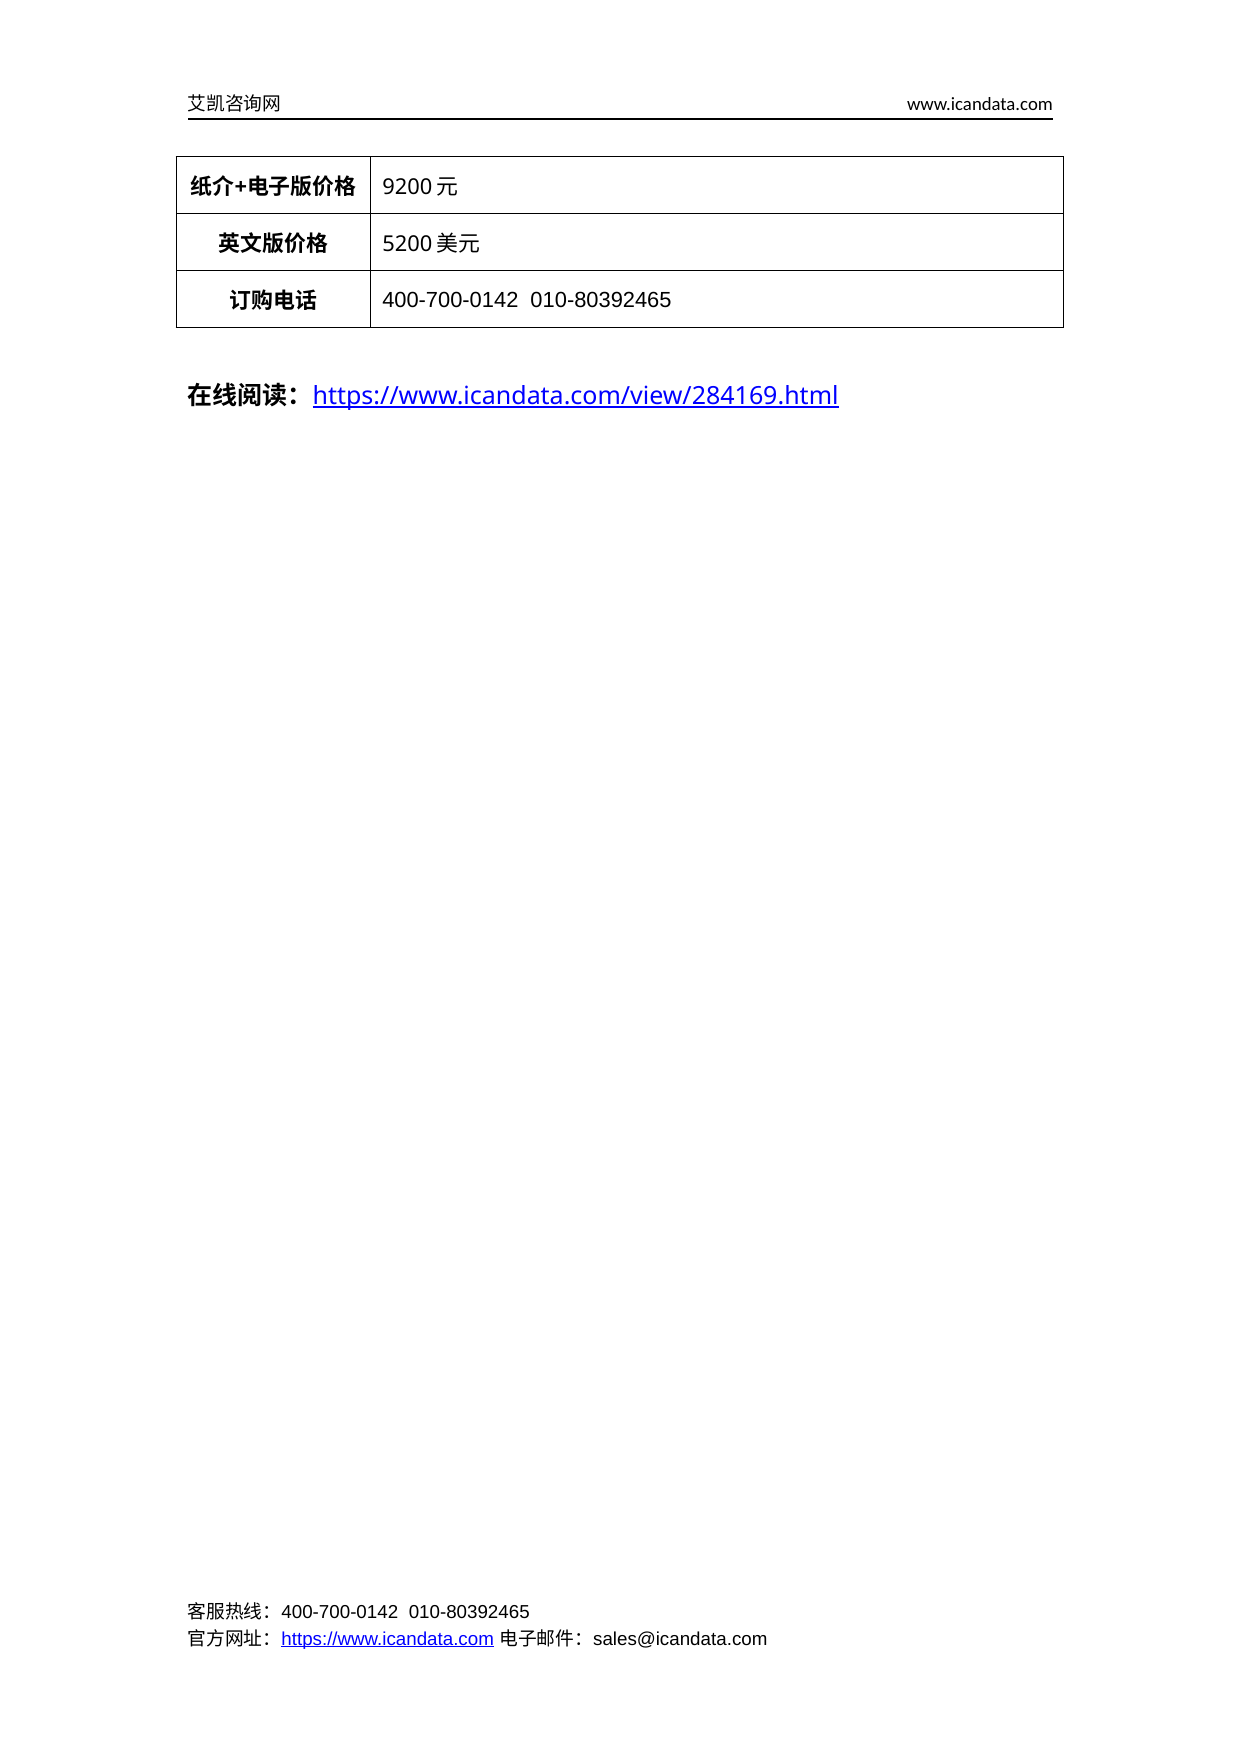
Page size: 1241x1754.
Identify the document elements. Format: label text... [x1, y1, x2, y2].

table_cell 400-700-0142 010-80392465 [371, 271, 1063, 327]
table_cell 英文版价格 [177, 214, 370, 270]
text 在线阅读：https://www.icandata.com/view/284169.html [187, 361, 1053, 426]
table_cell 纸介+电子版价格 [177, 157, 370, 213]
table_cell 9200元 [371, 157, 1063, 213]
table_cell 订购电话 [177, 271, 370, 327]
table_cell 5200美元 [371, 214, 1063, 270]
